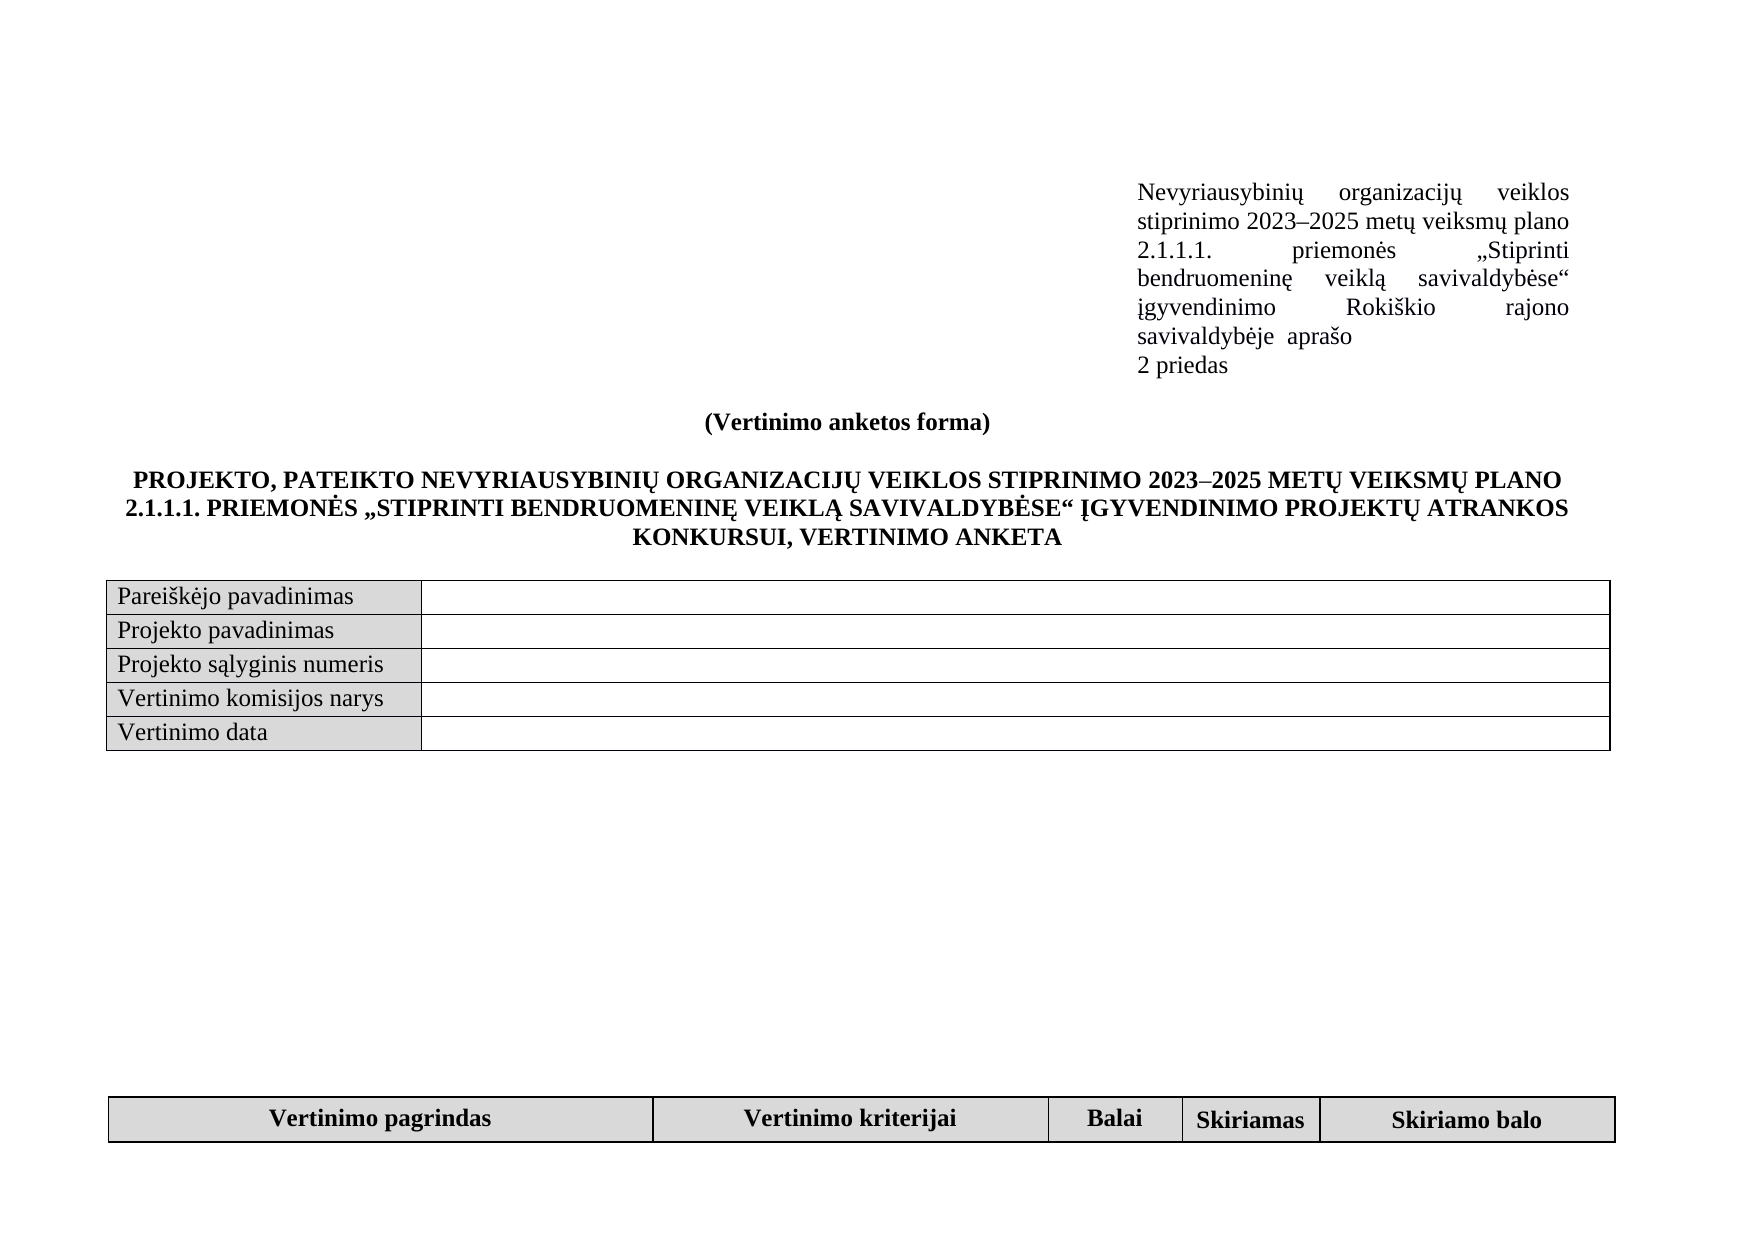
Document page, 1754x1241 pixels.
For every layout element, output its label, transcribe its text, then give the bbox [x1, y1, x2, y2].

text Nevyriausybinių organizacijų veiklos stiprinimo 2023–2025 metų veiksmų plano 2.1.1.1. priemonės „Stiprinti bendruomeninę veiklą savivaldybėse“ įgyvendinimo Rokiškio rajono savivaldybėje aprašo [1137, 177, 1569, 350]
table_cell [422, 683, 1609, 716]
table_header Skiriamas balas [1183, 1098, 1319, 1141]
table_cell Projekto pavadinimas [107, 615, 421, 648]
table_header Vertinimo pagrindas [109, 1098, 652, 1141]
text 2 priedas [1131, 350, 1577, 378]
text PROJEKTO, PATEIKTO NEVYRIAUSYBINIŲ ORGANIZACIJŲ VEIKLOS STIPRINIMO 2023–2025 METŲ VEIKSMŲ PLANO 2.1.1.1. PRIEMONĖS „STIPRINTI BENDRUOMENINĘ VEIKLĄ SAVIVALDYBĖSE“ ĮGYVENDINIMO PROJEKTŲ ATRANKOS KONKURSUI, VERTINIMO ANKETA [118, 465, 1577, 551]
table_cell Vertinimo data [107, 717, 421, 750]
table_cell [422, 615, 1609, 648]
table_cell Vertinimo komisijos narys [107, 683, 421, 716]
table_header Balai [1049, 1098, 1182, 1141]
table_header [1321, 1098, 1614, 1141]
table_cell Projekto sąlyginis numeris [107, 649, 421, 682]
table_cell [422, 717, 1609, 750]
table_header [422, 581, 1609, 614]
table_cell [422, 649, 1609, 682]
table_header Pareiškėjo pavadinimas [107, 581, 421, 614]
text (Vertinimo anketos forma) [118, 407, 1577, 436]
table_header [654, 1098, 1048, 1141]
